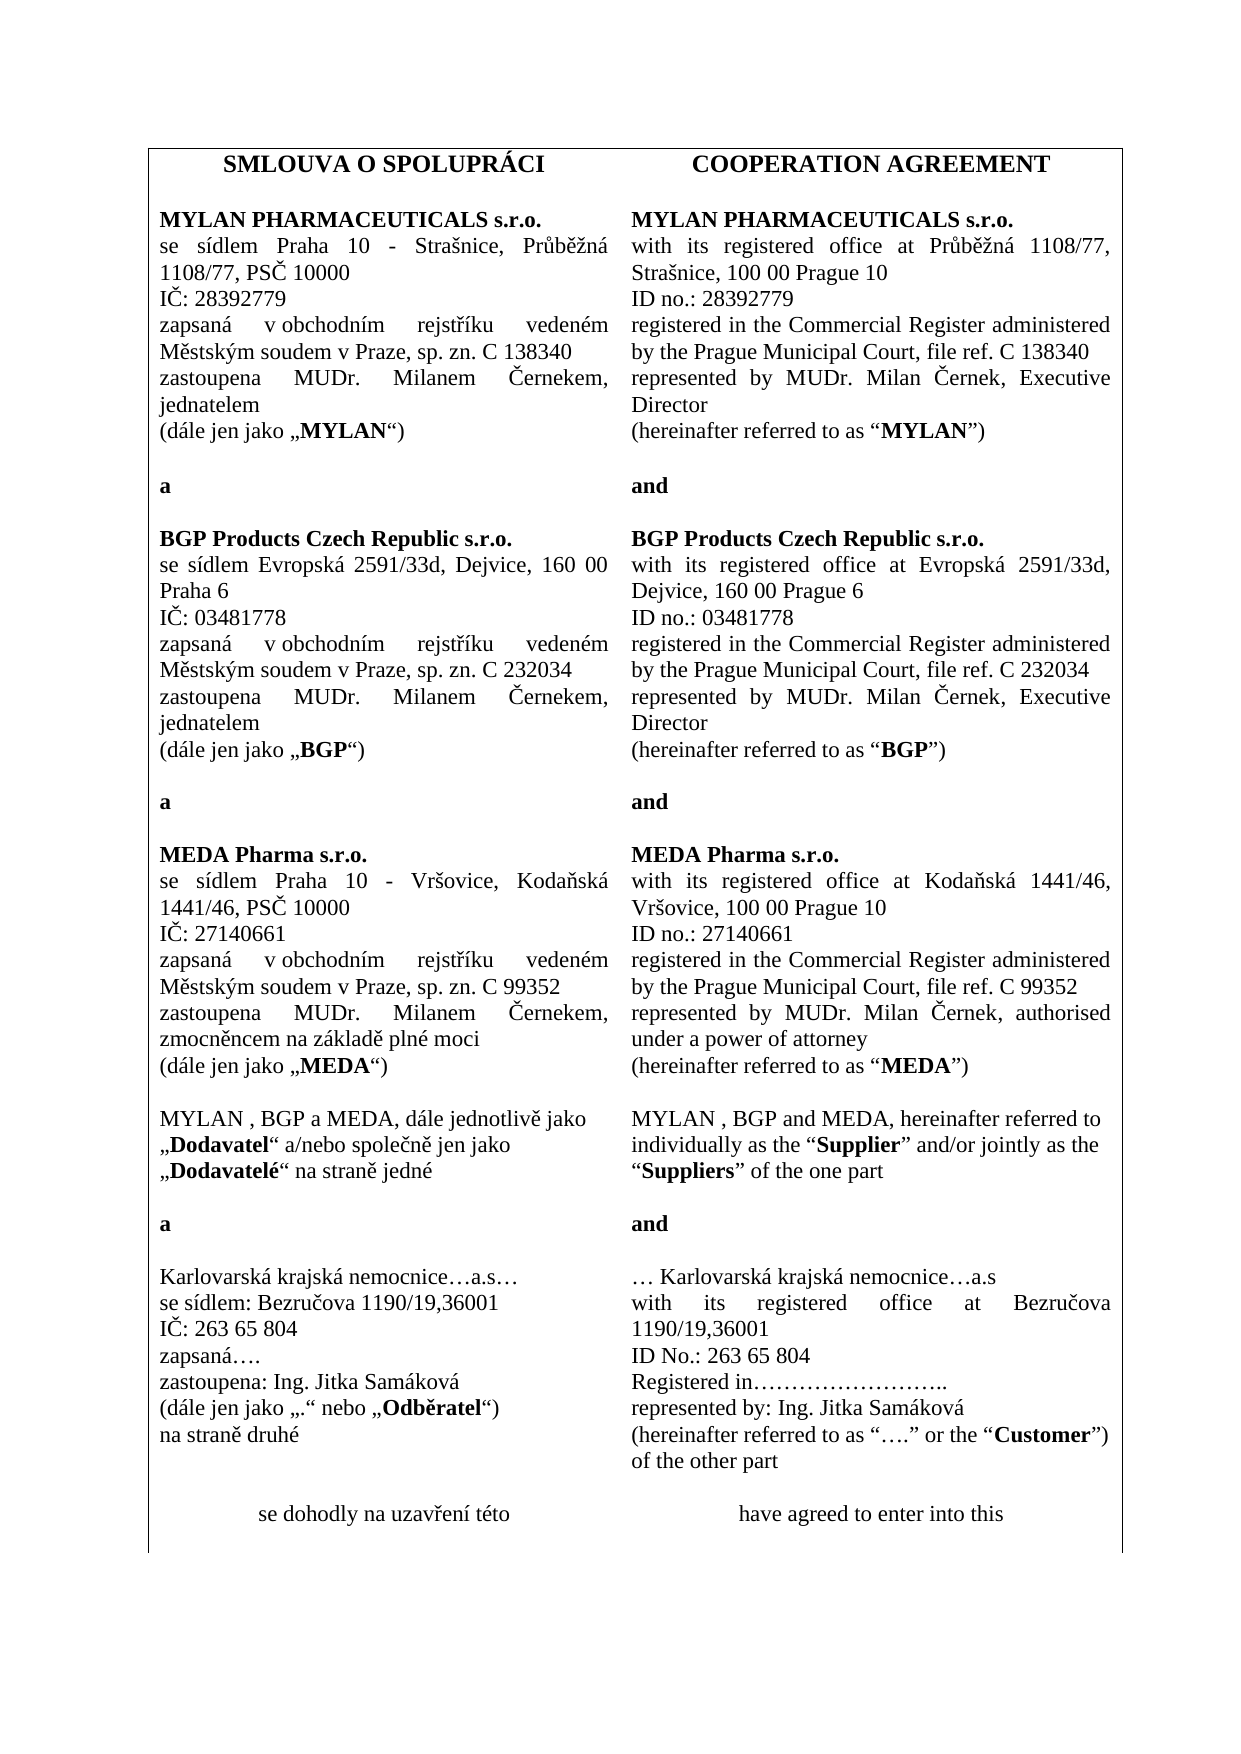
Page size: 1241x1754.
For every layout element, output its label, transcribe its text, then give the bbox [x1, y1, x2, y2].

table_cell MYLAN PHARMACEUTICALS s.r.o. se sídlem Praha 10 - Strašnice, Průběžná 1108/77, PSČ 10000 IČ: 28392779 zapsaná v obchodním rejstříku vedeném Městským soudem v Praze, sp. zn. C 138340 zastoupena MUDr. Milanem Černekem, jednatelem (dále jen jako „MYLAN“) [149, 206, 620, 472]
table_header SMLOUVA O SPOLUPRÁCI [149, 149, 620, 206]
table_header COOPERATION AGREEMENT [620, 149, 1122, 206]
table_cell MYLAN , BGP a MEDA, dále jednotlivě jako „Dodavatel“ a/nebo společně jen jako „Dodavatelé“ na straně jedné [149, 1105, 620, 1210]
table_cell MYLAN PHARMACEUTICALS s.r.o. with its registered office at Průběžná 1108/77, Strašnice, 100 00 Prague 10 ID no.: 28392779 registered in the Commercial Register administered by the Prague Municipal Court, file ref. C 138340 represented by MUDr. Milan Černek, Executive Director (hereinafter referred to as “MYLAN”) [620, 206, 1122, 472]
table_cell … Karlovarská krajská nemocnice…a.s with its registered office at Bezručova 1190/19,36001 ID No.: 263 65 804 Registered in…………………….. represented by: Ing. Jitka Samáková (hereinafter referred to as “….” or the “Customer”) of the other part [620, 1263, 1122, 1500]
table_cell and [620, 788, 1122, 841]
table_cell a [149, 472, 620, 525]
table_cell have agreed to enter into this [620, 1500, 1122, 1553]
table_cell MEDA Pharma s.r.o. se sídlem Praha 10 - Vršovice, Kodaňská 1441/46, PSČ 10000 IČ: 27140661 zapsaná v obchodním rejstříku vedeném Městským soudem v Praze, sp. zn. C 99352 zastoupena MUDr. Milanem Černekem, zmocněncem na základě plné moci (dále jen jako „MEDA“) [149, 841, 620, 1104]
table_cell BGP Products Czech Republic s.r.o. se sídlem Evropská 2591/33d, Dejvice, 160 00 Praha 6 IČ: 03481778 zapsaná v obchodním rejstříku vedeném Městským soudem v Praze, sp. zn. C 232034 zastoupena MUDr. Milanem Černekem, jednatelem (dále jen jako „BGP“) [149, 525, 620, 788]
table_cell and [620, 1210, 1122, 1263]
table_cell MEDA Pharma s.r.o. with its registered office at Kodaňská 1441/46, Vršovice, 100 00 Prague 10 ID no.: 27140661 registered in the Commercial Register administered by the Prague Municipal Court, file ref. C 99352 represented by MUDr. Milan Černek, authorised under a power of attorney (hereinafter referred to as “MEDA”) [620, 841, 1122, 1104]
table_cell a [149, 1210, 620, 1263]
table_cell se dohodly na uzavření této [149, 1500, 620, 1553]
table_cell Karlovarská krajská nemocnice…a.s… se sídlem: Bezručova 1190/19,36001 IČ: 263 65 804 zapsaná…. zastoupena: Ing. Jitka Samáková (dále jen jako „.“ nebo „Odběratel“) na straně druhé [149, 1263, 620, 1500]
table_cell MYLAN , BGP and MEDA, hereinafter referred to individually as the “Supplier” and/or jointly as the “Suppliers” of the one part [620, 1105, 1122, 1210]
table_cell a [149, 788, 620, 841]
table_cell and [620, 472, 1122, 525]
table_cell BGP Products Czech Republic s.r.o. with its registered office at Evropská 2591/33d, Dejvice, 160 00 Prague 6 ID no.: 03481778 registered in the Commercial Register administered by the Prague Municipal Court, file ref. C 232034 represented by MUDr. Milan Černek, Executive Director (hereinafter referred to as “BGP”) [620, 525, 1122, 788]
